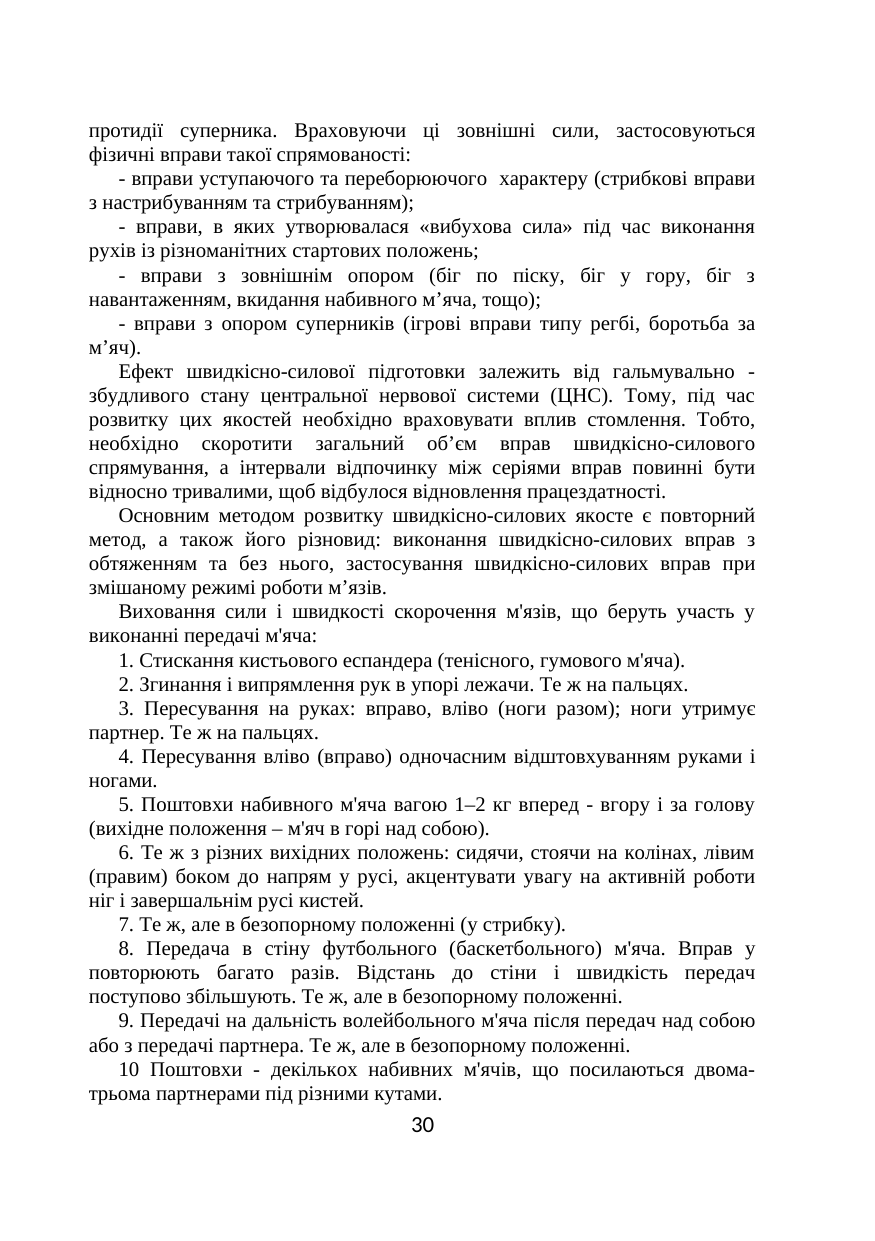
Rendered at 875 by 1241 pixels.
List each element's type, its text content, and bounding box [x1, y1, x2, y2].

text - вправи уступаючого та переборюючого характеру (стрибкові вправи з настрибуванням та стрибуванням); [89, 166, 756, 214]
text 10 Поштовхи - декількох набивних м'ячів, що посилаються двома-трьома партнерами під різними кутами. [89, 1057, 756, 1105]
text - вправи, в яких утворювалася «вибухова сила» під час виконання рухів із різноманітних стартових положень; [89, 214, 756, 262]
text Виховання сили і швидкості скорочення м'язів, що беруть участь у виконанні передачі м'яча: [89, 599, 756, 647]
text 4. Пересування вліво (вправо) одночасним відштовхуванням руками і ногами. [89, 744, 756, 792]
text 8. Передача в стіну футбольного (баскетбольного) м'яча. Вправ у повторюють багато разів. Відстань до стіни і швидкість передач поступово збільшують. Те ж, але в безопорному положенні. [89, 936, 756, 1008]
text Ефект швидкісно-силової підготовки залежить від гальмувально - збудливого стану центральної нервової системи (ЦНС). Тому, під час розвитку цих якостей необхідно враховувати вплив стомлення. Тобто, необхідно скоротити загальний об’єм вправ швидкісно-силового спрямування, а інтервали відпочинку між серіями вправ повинні бути відносно тривалими, щоб відбулося відновлення працездатності. [89, 359, 756, 503]
text 1. Стискання кистьового еспандера (тенісного, гумового м'яча). [89, 647, 756, 672]
text 2. Згинання і випрямлення рук в упорі лежачи. Те ж на пальцях. [89, 672, 756, 696]
text 6. Те ж з різних вихідних положень: сидячи, стоячи на колінах, лівим (правим) боком до напрям у русі, акцентувати увагу на активній роботи ніг і завершальнім русі кистей. [89, 840, 756, 912]
text - вправи з зовнішнім опором (біг по піску, біг у гору, біг з навантаженням, вкидання набивного м’яча, тощо); [89, 262, 756, 311]
text - вправи з опором суперників (ігрові вправи типу регбі, боротьба за м’яч). [89, 311, 756, 359]
text 5. Поштовхи набивного м'яча вагою 1–2 кг вперед - вгору і за голову (вихідне положення – м'яч в горі над собою). [89, 792, 756, 840]
text 9. Передачі на дальність волейбольного м'яча після передач над собою або з передачі партнера. Те ж, але в безопорному положенні. [89, 1008, 756, 1057]
text 3. Пересування на руках: вправо, вліво (ноги разом); ноги утримує партнер. Те ж на пальцях. [89, 696, 756, 744]
text 7. Те ж, але в безопорному положенні (у стрибку). [89, 912, 756, 936]
text Основним методом розвитку швидкісно-силових якосте є повторний метод, а також його різновид: виконання швидкісно-силових вправ з обтяженням та без нього, застосування швидкісно-силових вправ при змішаному режимі роботи м’язів. [89, 503, 756, 599]
